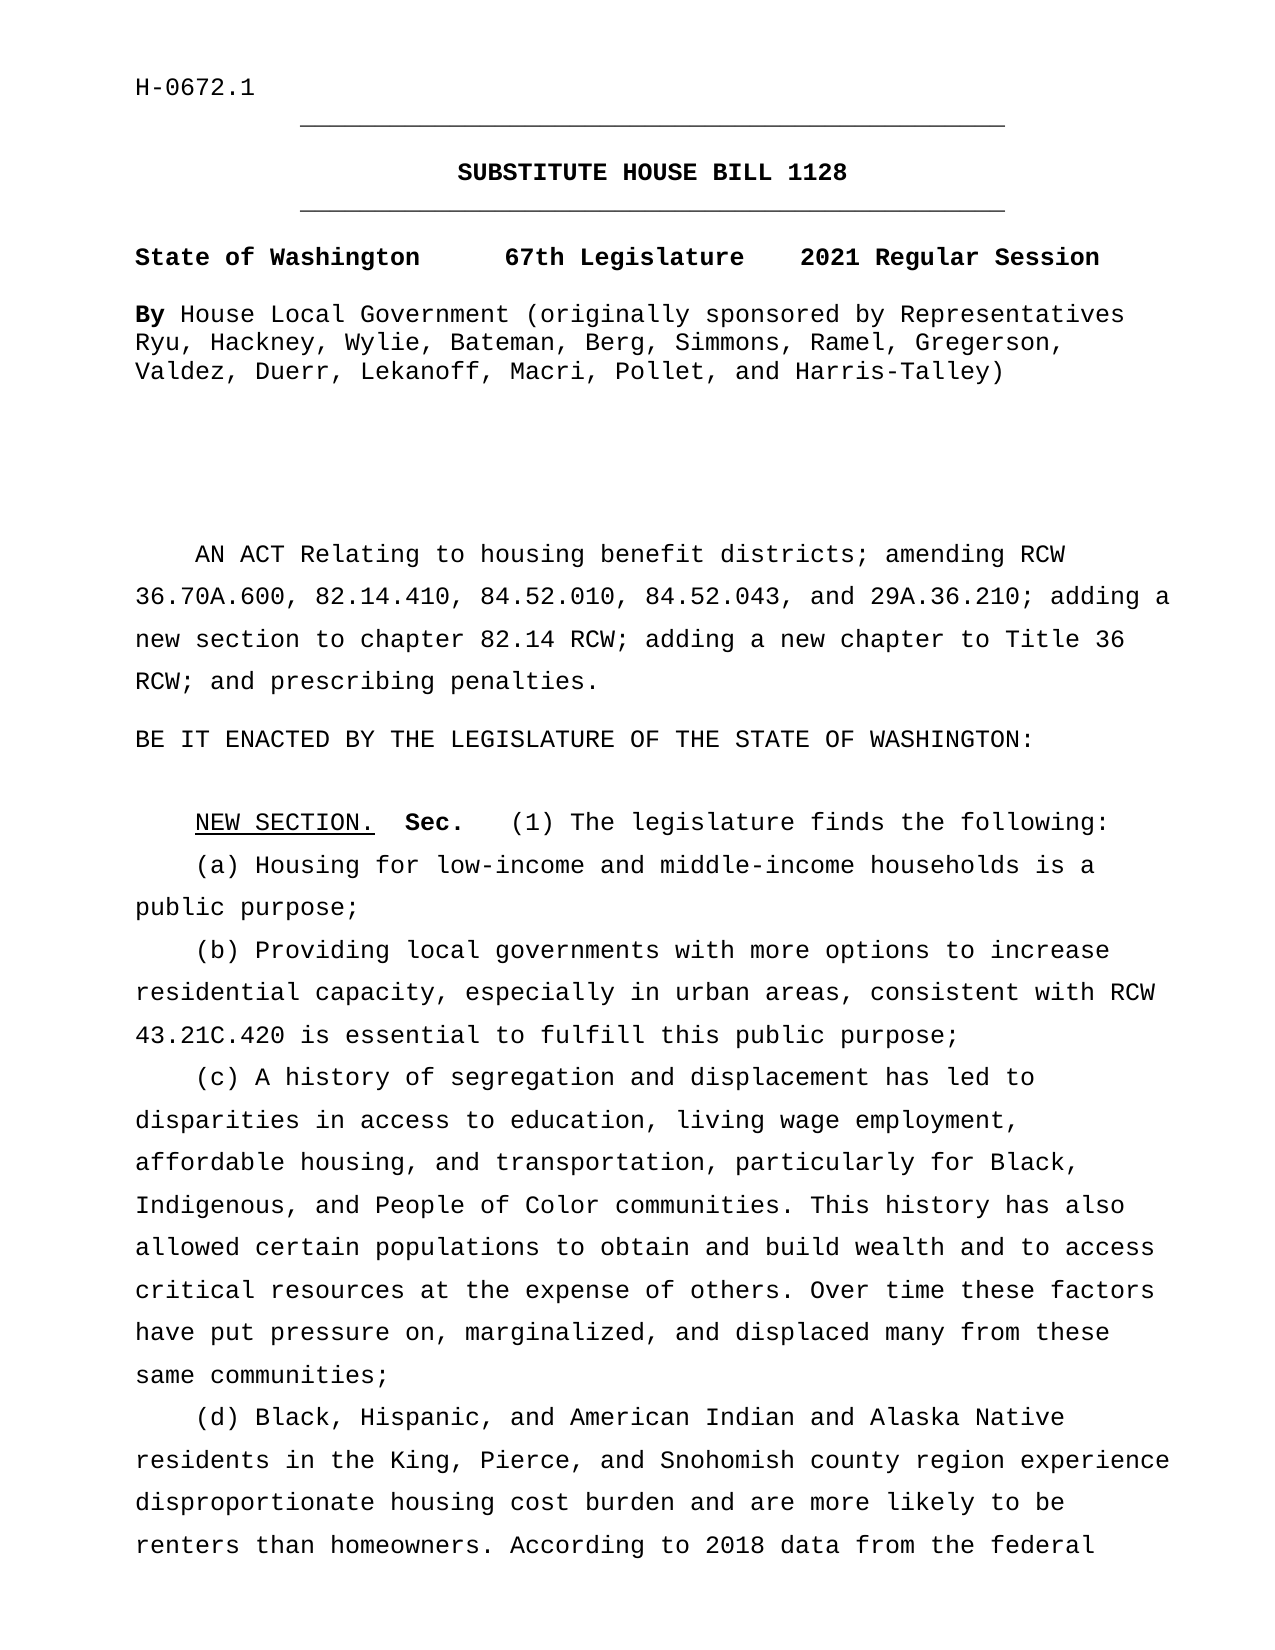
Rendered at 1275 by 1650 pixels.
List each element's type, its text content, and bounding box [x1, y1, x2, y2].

text _______________________________________________ [135, 188, 1170, 217]
text AN ACT Relating to housing benefit districts; amending RCW 36.70A.600, 82.14.410, 84.52.010, 84.52.043, and 29A.36.210; adding a new section to chapter 82.14 RCW; adding a new chapter to Title 36 RCW; and prescribing penalties. [135, 528, 1170, 698]
text By House Local Government (originally sponsored by Representatives Ryu, Hackney, Wylie, Bateman, Berg, Simmons, Ramel, Gregerson, Valdez, Duerr, Lekanoff, Macri, Pollet, and Harris-Talley) [135, 302, 1170, 387]
text SUBSTITUTE HOUSE BILL 1128 [135, 160, 1170, 188]
text (b) Providing local governments with more options to increase residential capacity, especially in urban areas, consistent with RCW 43.21C.420 is essential to fulfill this public purpose; [135, 924, 1170, 1052]
text (c) A history of segregation and displacement has led to disparities in access to education, living wage employment, affordable housing, and transportation, particularly for Black, Indigenous, and People of Color communities. This history has also allowed certain populations to obtain and build wealth and to access critical resources at the expense of others. Over time these factors have put pressure on, marginalized, and displaced many from these same communities; [135, 1052, 1170, 1392]
text H-0672.1 [135, 75, 1170, 103]
text NEW SECTION. Sec. (1) The legislature finds the following: [135, 797, 1170, 839]
text State of Washington 67th Legislature 2021 Regular Session [135, 245, 1170, 273]
text BE IT ENACTED BY THE LEGISLATURE OF THE STATE OF WASHINGTON: [135, 727, 1170, 755]
text (a) Housing for low-income and middle-income households is a public purpose; [135, 839, 1170, 924]
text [135, 1392, 1170, 1562]
text _______________________________________________ [135, 103, 1170, 132]
